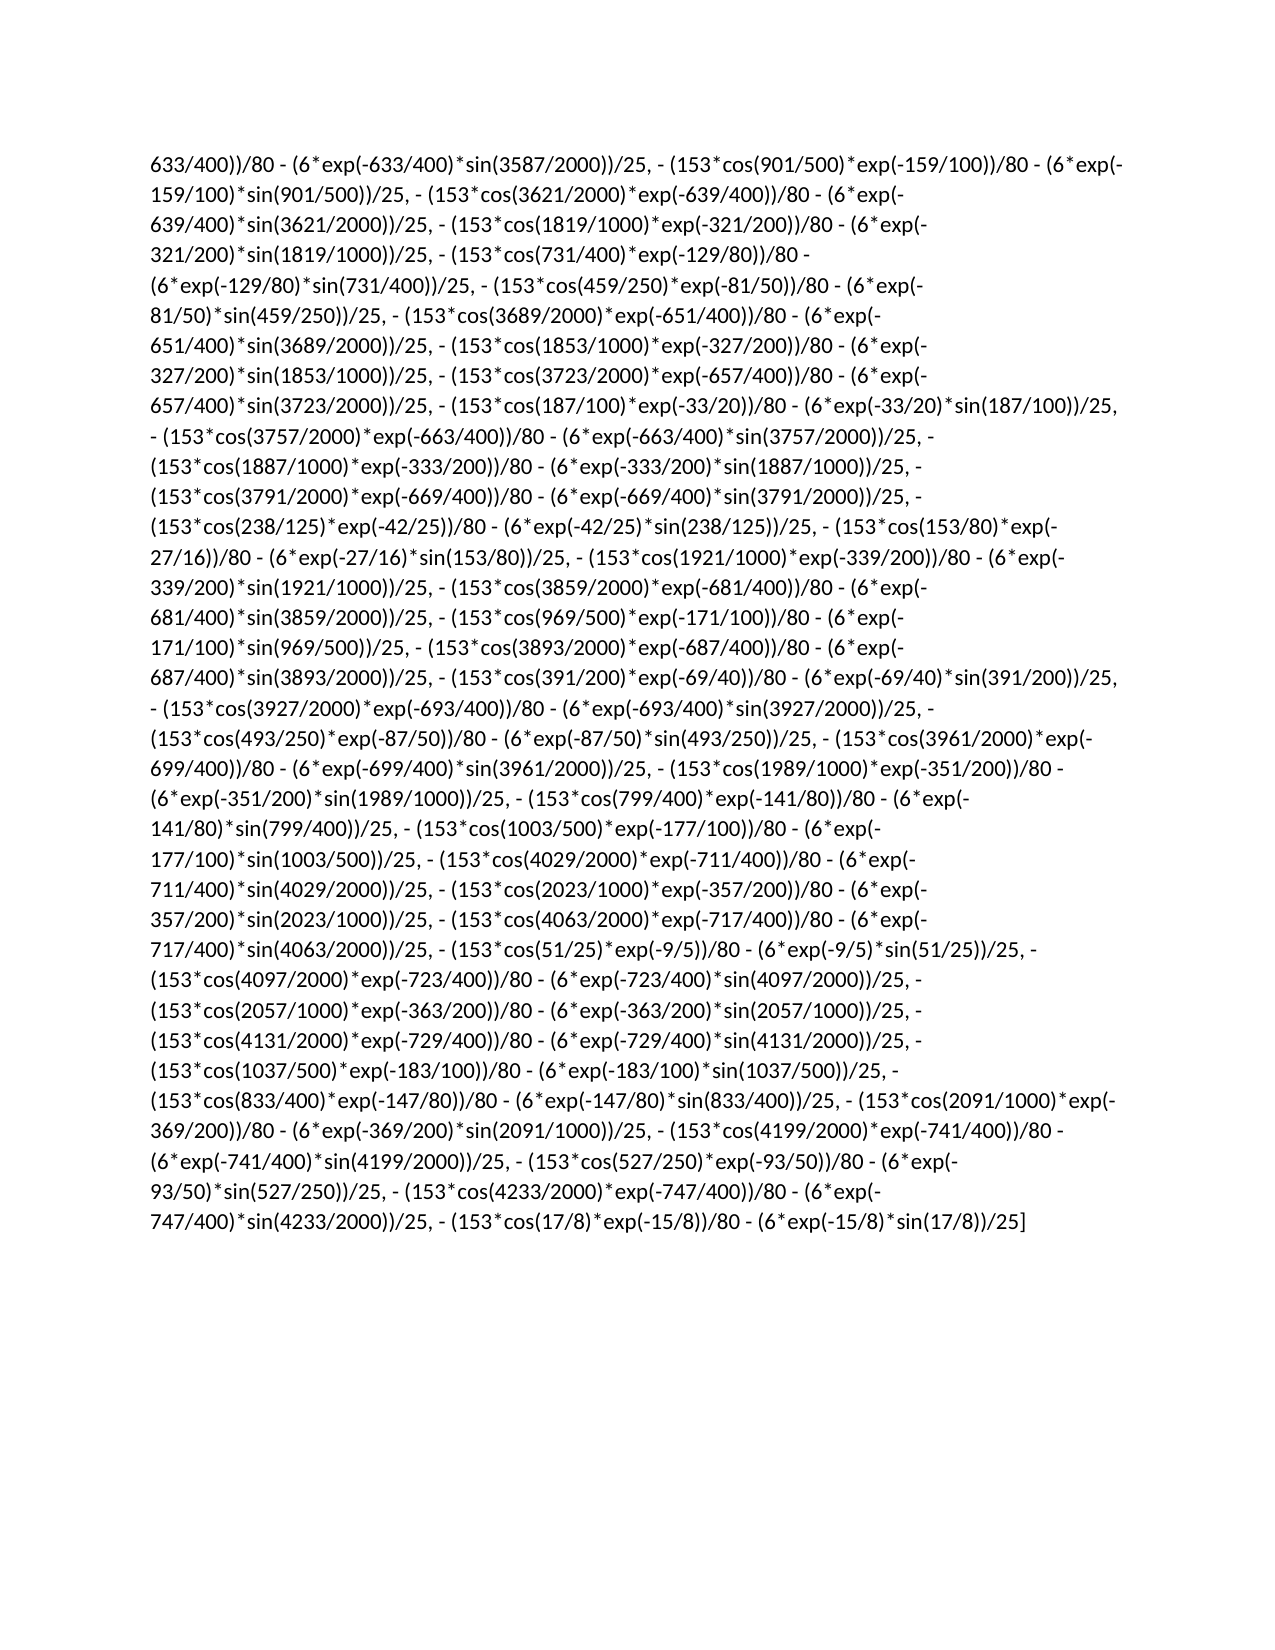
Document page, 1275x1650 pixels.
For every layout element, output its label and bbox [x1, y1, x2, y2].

text [150, 150, 1125, 1235]
